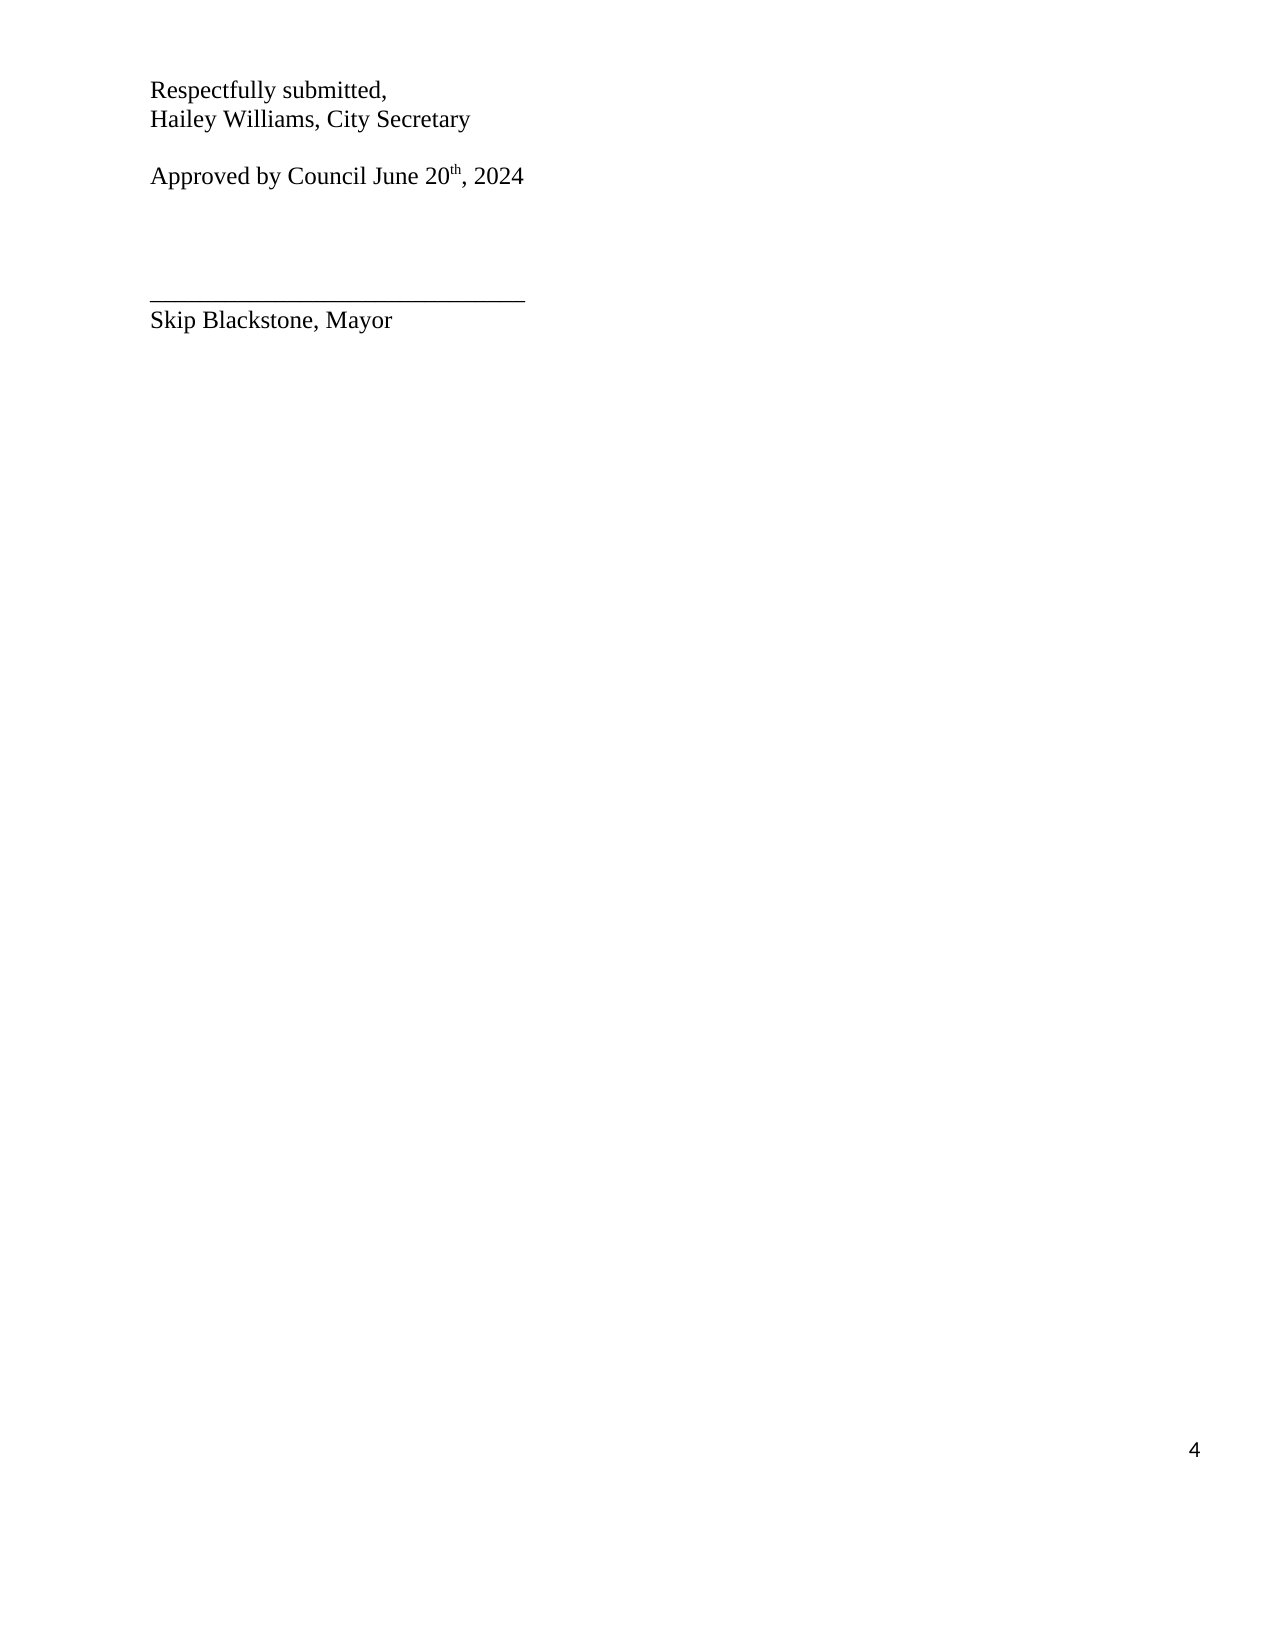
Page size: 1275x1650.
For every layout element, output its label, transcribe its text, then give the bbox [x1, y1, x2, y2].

text ______________________________ [150, 276, 1200, 305]
text Respectfully submitted, [150, 75, 1200, 104]
text Skip Blackstone, Mayor [150, 305, 1200, 334]
text Approved by Council June 20th, 2024 [150, 161, 1200, 190]
text Hailey Williams, City Secretary [150, 104, 1200, 132]
